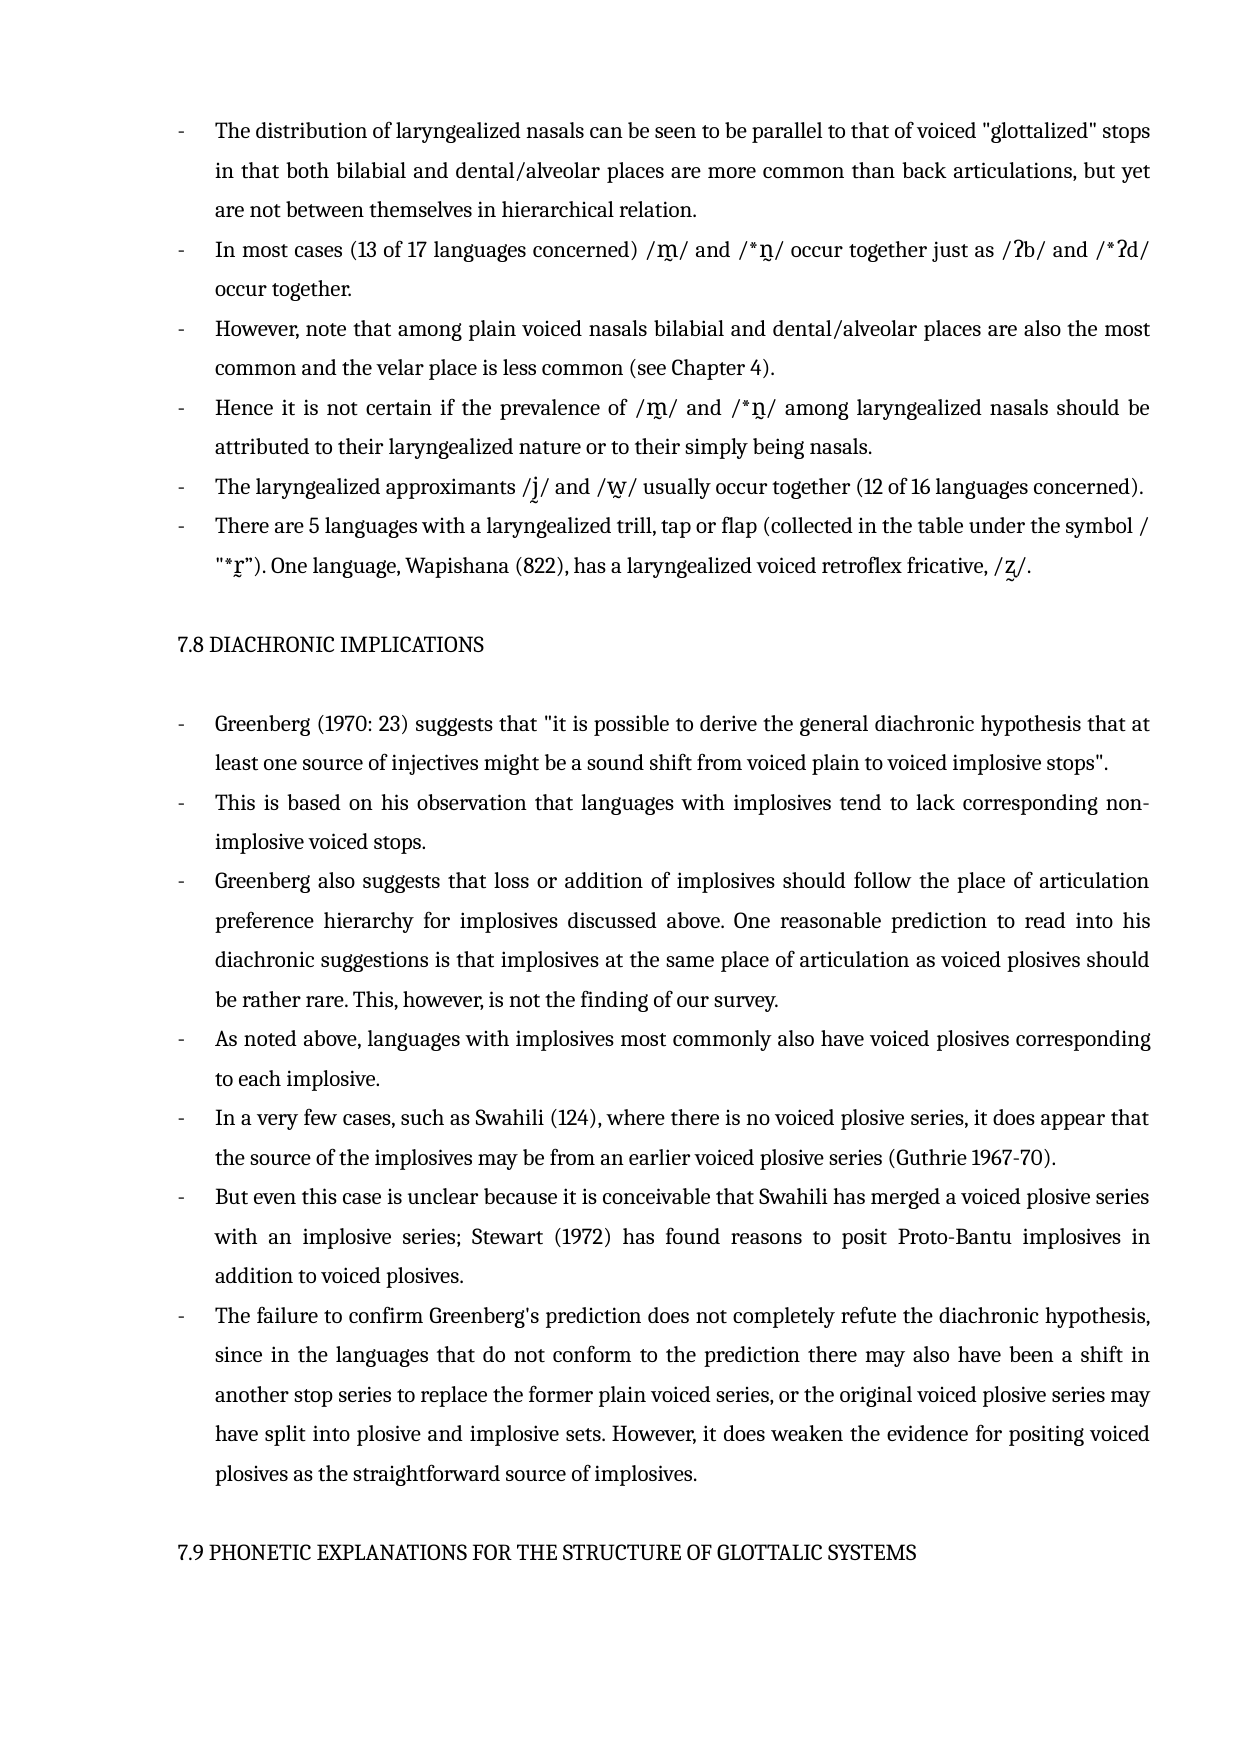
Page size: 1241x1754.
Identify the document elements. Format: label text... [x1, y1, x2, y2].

list The distribution of laryngealized nasals can be seen to be parallel to that of voiced "glottalized" stops in that both bilabial and dental/alveolar places are more common than back articulations, but yet are not between themselves in hierarchical relation. [177, 118, 1152, 223]
list Greenberg (1970: 23) suggests that "it is possible to derive the general diachronic hypothesis that at least one source of injectives might be a sound shift from voiced plain to voiced implosive stops". [177, 710, 1152, 776]
list The laryngealized approximants /j̰/ and /w̰/ usually occur together (12 of 16 languages concerned). [177, 473, 1152, 500]
list There are 5 languages with a laryngealized trill, tap or flap (collected in the table under the symbol / "*r̰”). One language, Wapishana (822), has a laryngealized voiced retroflex fricative, /ʐ̰/. [177, 513, 1152, 579]
list Hence it is not certain if the prevalence of /m̰/ and /*n̰/ among laryngealized nasals should be attributed to their laryngealized nature or to their simply being nasals. [177, 394, 1152, 460]
list However, note that among plain voiced nasals bilabial and dental/alveolar places are also the most common and the velar place is less common (see Chapter 4). [177, 316, 1152, 381]
list As noted above, languages with implosives most commonly also have voiced plosives corresponding to each implosive. [177, 1026, 1152, 1092]
text 7.9 PHONETIC EXPLANATIONS FOR THE STRUCTURE OF GLOTTALIC SYSTEMS [177, 1539, 1152, 1566]
list In a very few cases, such as Swahili (124), where there is no voiced plosive series, it does appear that the source of the implosives may be from an earlier voiced plosive series (Guthrie 1967-70). [177, 1105, 1152, 1171]
list The failure to confirm Greenberg's prediction does not completely refute the diachronic hypothesis, since in the languages that do not conform to the prediction there may also have been a shift in another stop series to replace the former plain voiced series, or the original voiced plosive series may have split into plosive and implosive sets. However, it does weaken the evidence for positing voiced plosives as the straightforward source of implosives. [177, 1302, 1152, 1487]
list This is based on his observation that languages with implosives tend to lack corresponding non-implosive voiced stops. [177, 789, 1152, 855]
list In most cases (13 of 17 languages concerned) /m̰/ and /*n̰/ occur together just as /ʔb/ and /*ʔd/ occur together. [177, 237, 1152, 302]
text 7.8 DIACHRONIC IMPLICATIONS [177, 631, 1152, 658]
list But even this case is unclear because it is conceivable that Swahili has merged a voiced plosive series with an implosive series; Stewart (1972) has found reasons to posit Proto-Bantu implosives in addition to voiced plosives. [177, 1184, 1152, 1289]
list Greenberg also suggests that loss or addition of implosives should follow the place of articulation preference hierarchy for implosives discussed above. One reasonable prediction to read into his diachronic suggestions is that implosives at the same place of articulation as voiced plosives should be rather rare. This, however, is not the finding of our survey. [177, 868, 1152, 1013]
